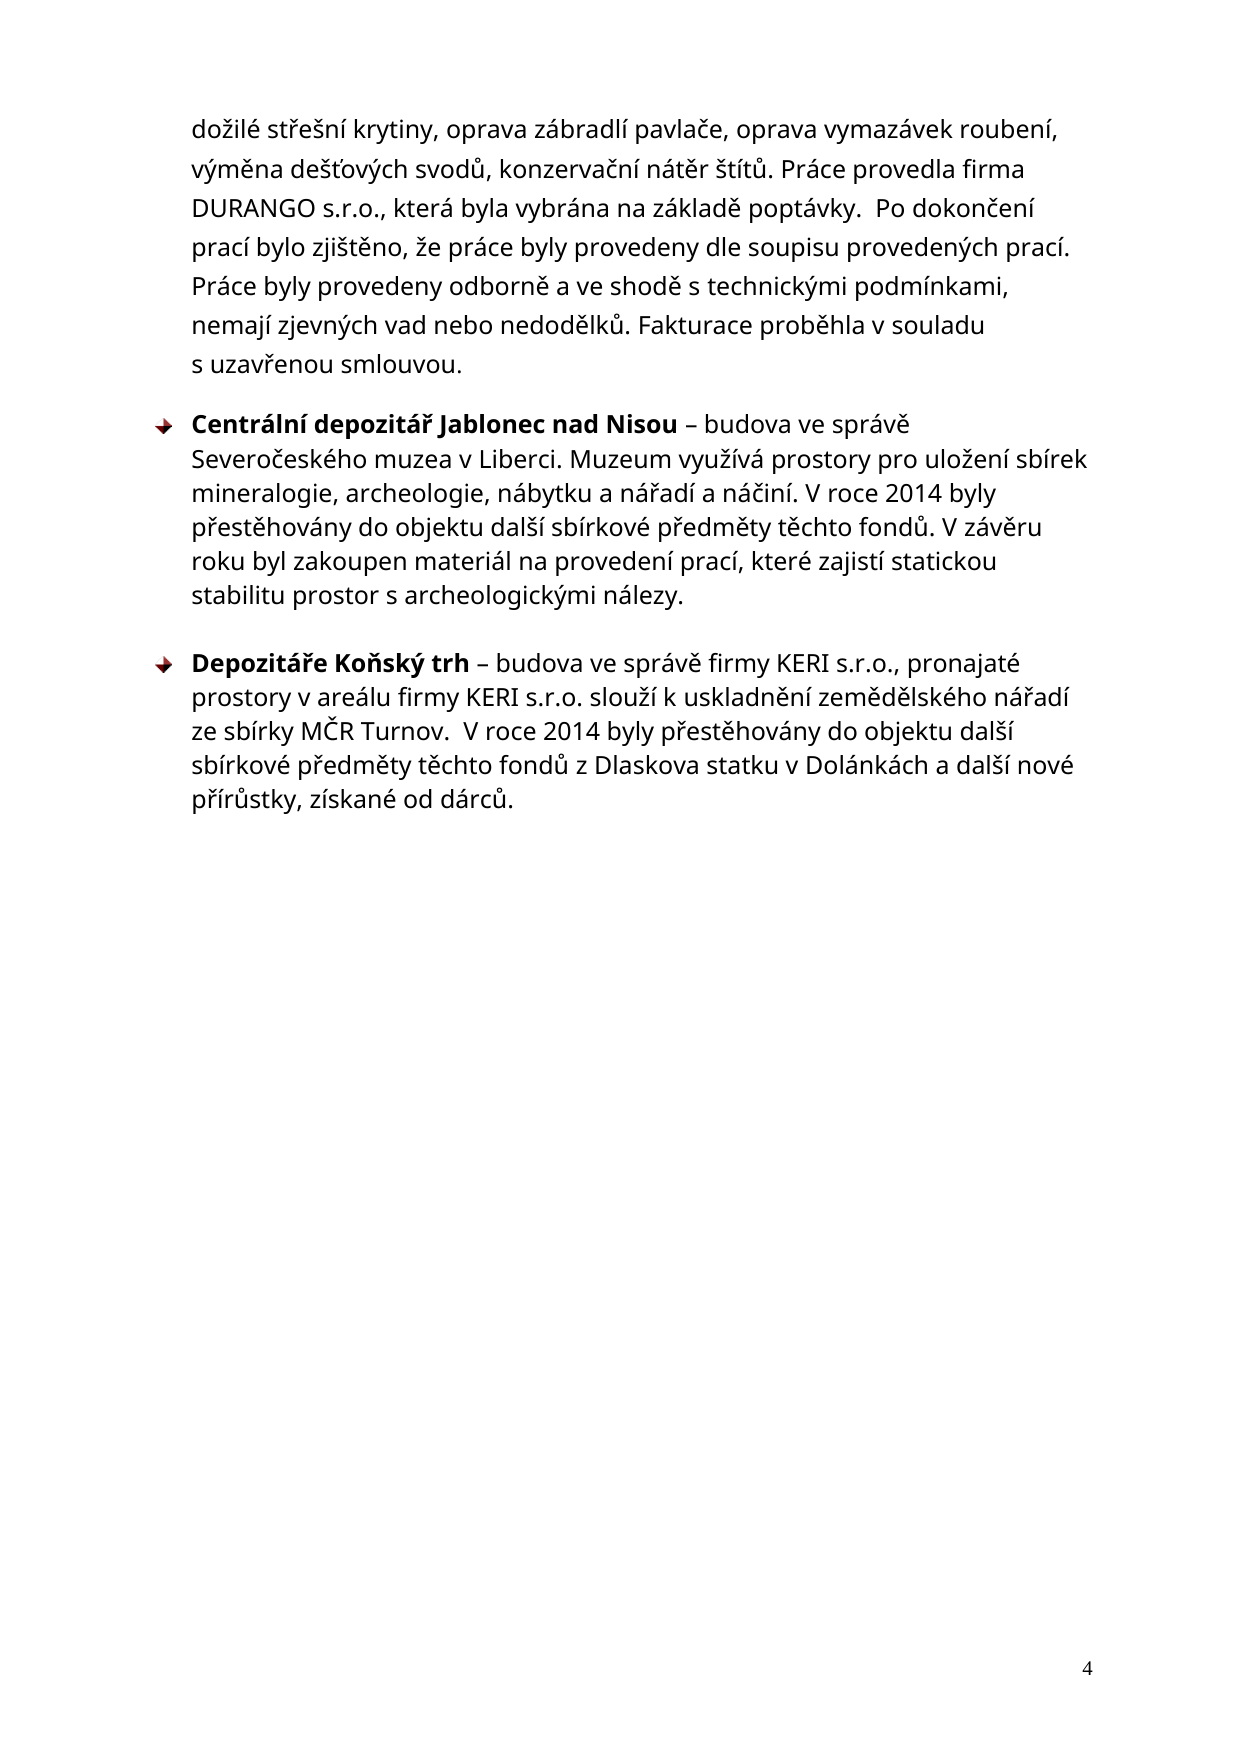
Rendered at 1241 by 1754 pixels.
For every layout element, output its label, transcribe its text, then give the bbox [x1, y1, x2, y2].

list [154, 112, 1092, 381]
list Depozitáře Koňský trh – budova ve správě firmy KERI s.r.o., pronajaté prostory v areálu firmy KERI s.r.o. slouží k uskladnění zemědělského nářadí ze sbírky MČR Turnov. V roce 2014 byly přestěhovány do objektu další sbírkové předměty těchto fondů z Dlaskova statku v Dolánkách a další nové přírůstky, získané od dárců. [154, 646, 1092, 816]
picture [154, 655, 172, 673]
list Centrální depozitář Jablonec nad Nisou – budova ve správě Severočeského muzea v Liberci. Muzeum využívá prostory pro uložení sbírek mineralogie, archeologie, nábytku a nářadí a náčiní. V roce 2014 byly přestěhovány do objektu další sbírkové předměty těchto fondů. V závěru roku byl zakoupen materiál na provedení prací, které zajistí statickou stabilitu prostor s archeologickými nálezy. [154, 407, 1092, 612]
picture [154, 417, 172, 434]
